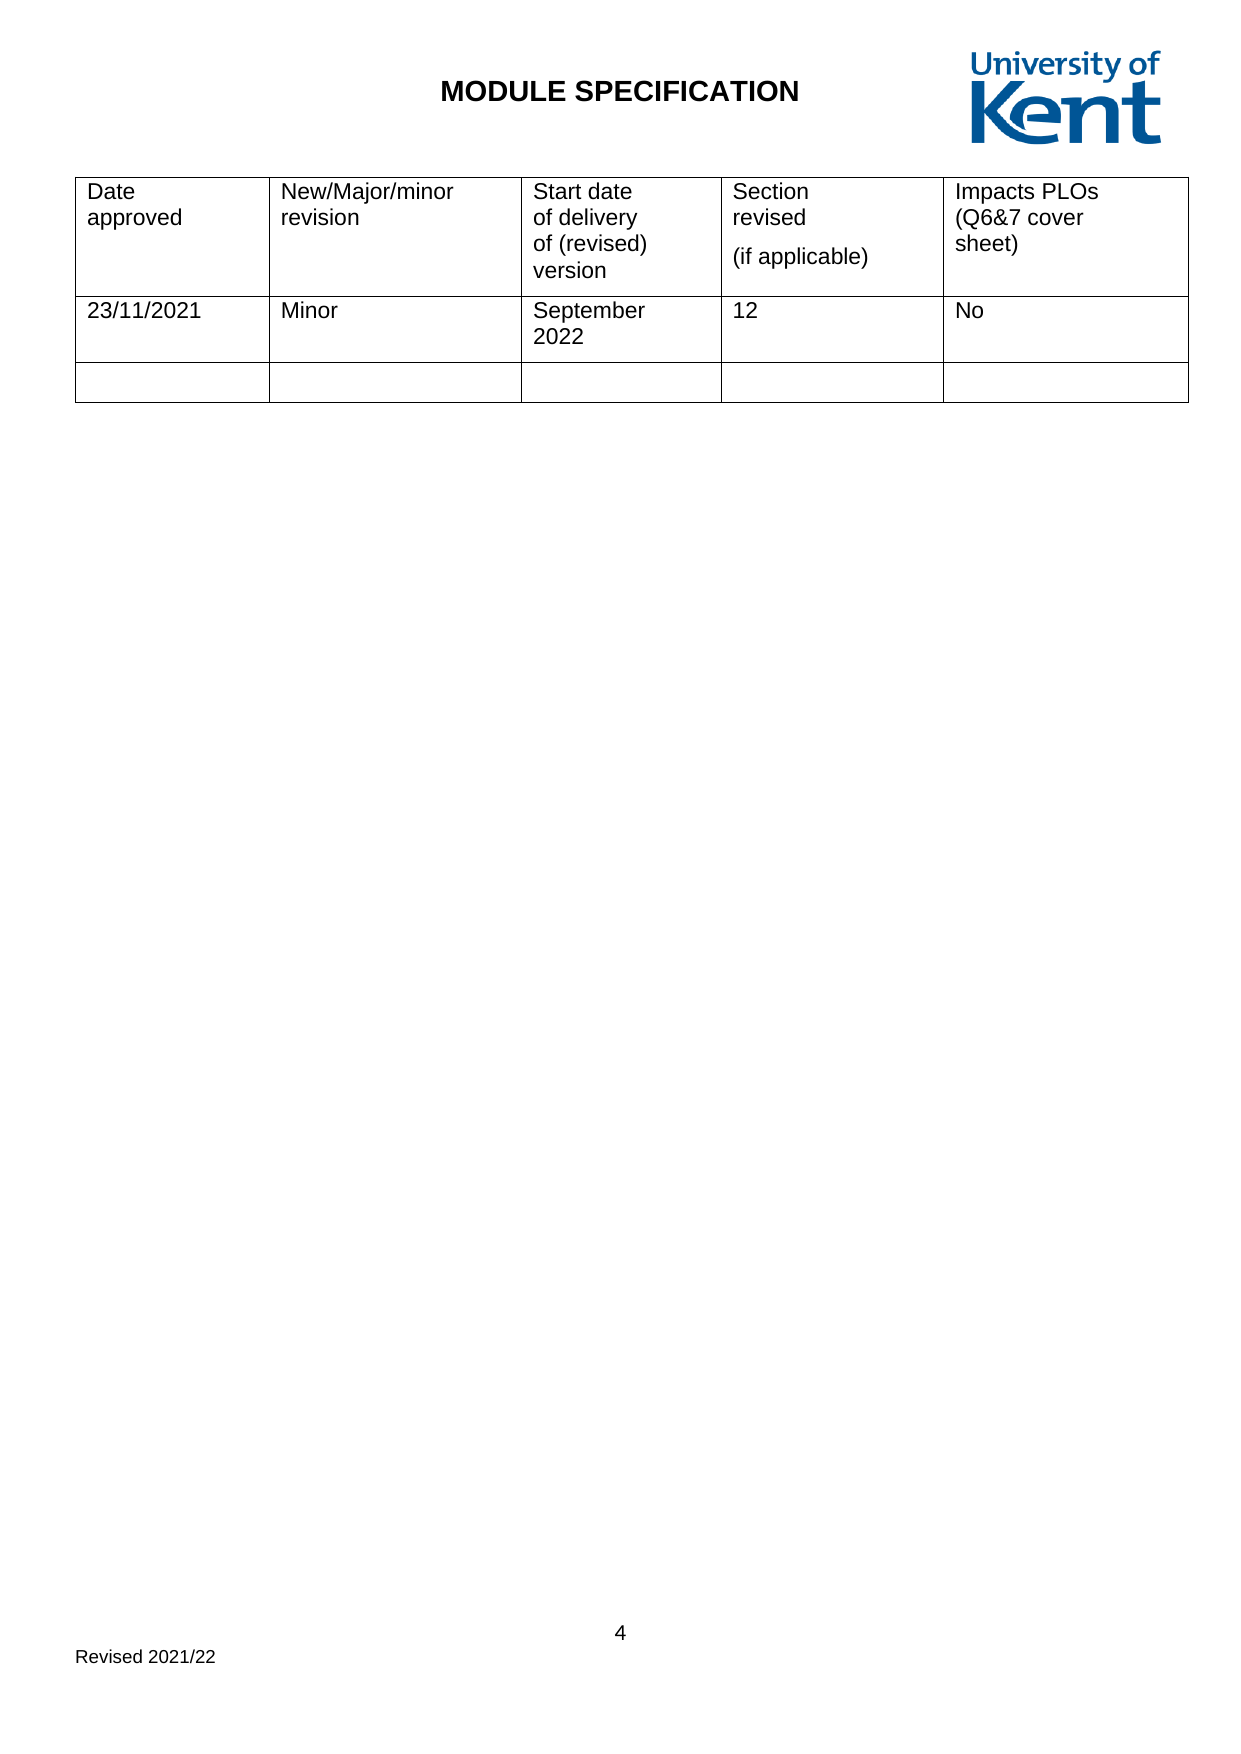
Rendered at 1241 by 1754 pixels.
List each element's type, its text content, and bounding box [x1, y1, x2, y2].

table_header Date approved [76, 178, 269, 296]
picture [970, 48, 1163, 145]
table_cell [522, 363, 721, 402]
table_cell [76, 363, 269, 402]
table_cell 12 [722, 297, 943, 362]
table_cell No [944, 297, 1188, 362]
table_header Section revised (if applicable) [722, 178, 943, 296]
table_cell Minor [270, 297, 521, 362]
table_cell [722, 363, 943, 402]
table_header New/Major/minor revision [270, 178, 521, 296]
table_cell [270, 363, 521, 402]
table_header Impacts PLOs (Q6&7 cover sheet) [944, 178, 1188, 296]
table_header Start date of delivery of (revised) version [522, 178, 721, 296]
table_cell [944, 363, 1188, 402]
table_cell 23/11/2021 [76, 297, 269, 362]
table_cell September 2022 [522, 297, 721, 362]
